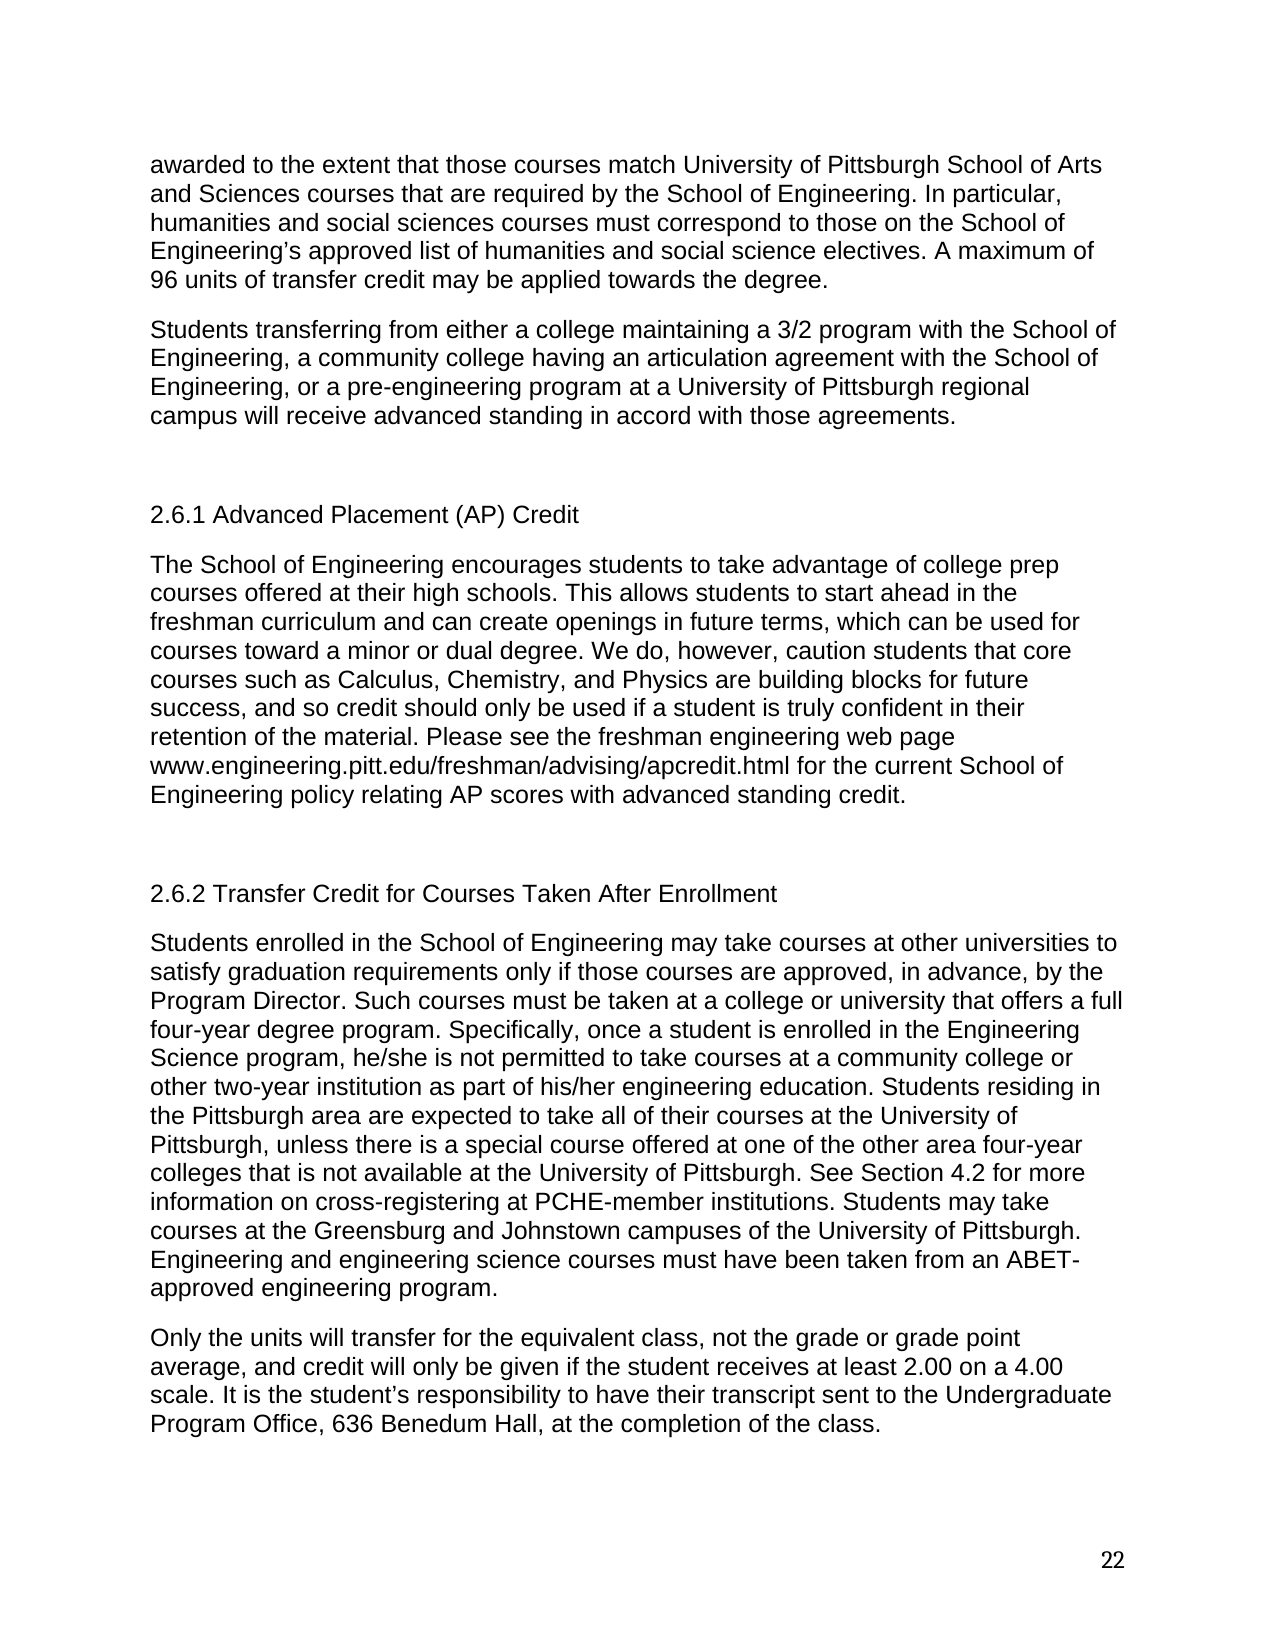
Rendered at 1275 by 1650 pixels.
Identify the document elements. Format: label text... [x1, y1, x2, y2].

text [150, 150, 1125, 294]
text Students transferring from either a college maintaining a 3/2 program with the School of Engineering, a community college having an articulation agreement with the School of Engineering, or a pre-engineering program at a University of Pittsburgh regional campus will receive advanced standing in accord with those agreements. [150, 314, 1125, 429]
text 2.6.2 Transfer Credit for Courses Taken After Enrollment [150, 879, 1125, 907]
text Only the units will transfer for the equivalent class, not the grade or grade point average, and credit will only be given if the student receives at least 2.00 on a 4.00 scale. It is the student’s responsibility to have their transcript sent to the Undergraduate Program Office, 636 Benedum Hall, at the completion of the class. [150, 1323, 1125, 1438]
text The School of Engineering encourages students to take advantage of college prep courses offered at their high schools. This allows students to start ahead in the freshman curriculum and can create openings in future terms, which can be used for courses toward a minor or dual degree. We do, however, caution students that core courses such as Calculus, Chemistry, and Physics are building blocks for future success, and so credit should only be used if a student is truly conﬁdent in their retention of the material. Please see the freshman engineering web page www.engineering.pitt.edu/freshman/advising/apcredit.html for the current School of Engineering policy relating AP scores with advanced standing credit. [150, 549, 1125, 808]
text 2.6.1 Advanced Placement (AP) Credit [150, 500, 1125, 529]
text Students enrolled in the School of Engineering may take courses at other universities to satisfy graduation requirements only if those courses are approved, in advance, by the Program Director. Such courses must be taken at a college or university that offers a full four-year degree program. Speciﬁcally, once a student is enrolled in the Engineering Science program, he/she is not permitted to take courses at a community college or other two-year institution as part of his/her engineering education. Students residing in the Pittsburgh area are expected to take all of their courses at the University of Pittsburgh, unless there is a special course offered at one of the other area four-year colleges that is not available at the University of Pittsburgh. See Section 4.2 for more information on cross-registering at PCHE-member institutions. Students may take courses at the Greensburg and Johnstown campuses of the University of Pittsburgh. Engineering and engineering science courses must have been taken from an ABET-approved engineering program. [150, 928, 1125, 1302]
